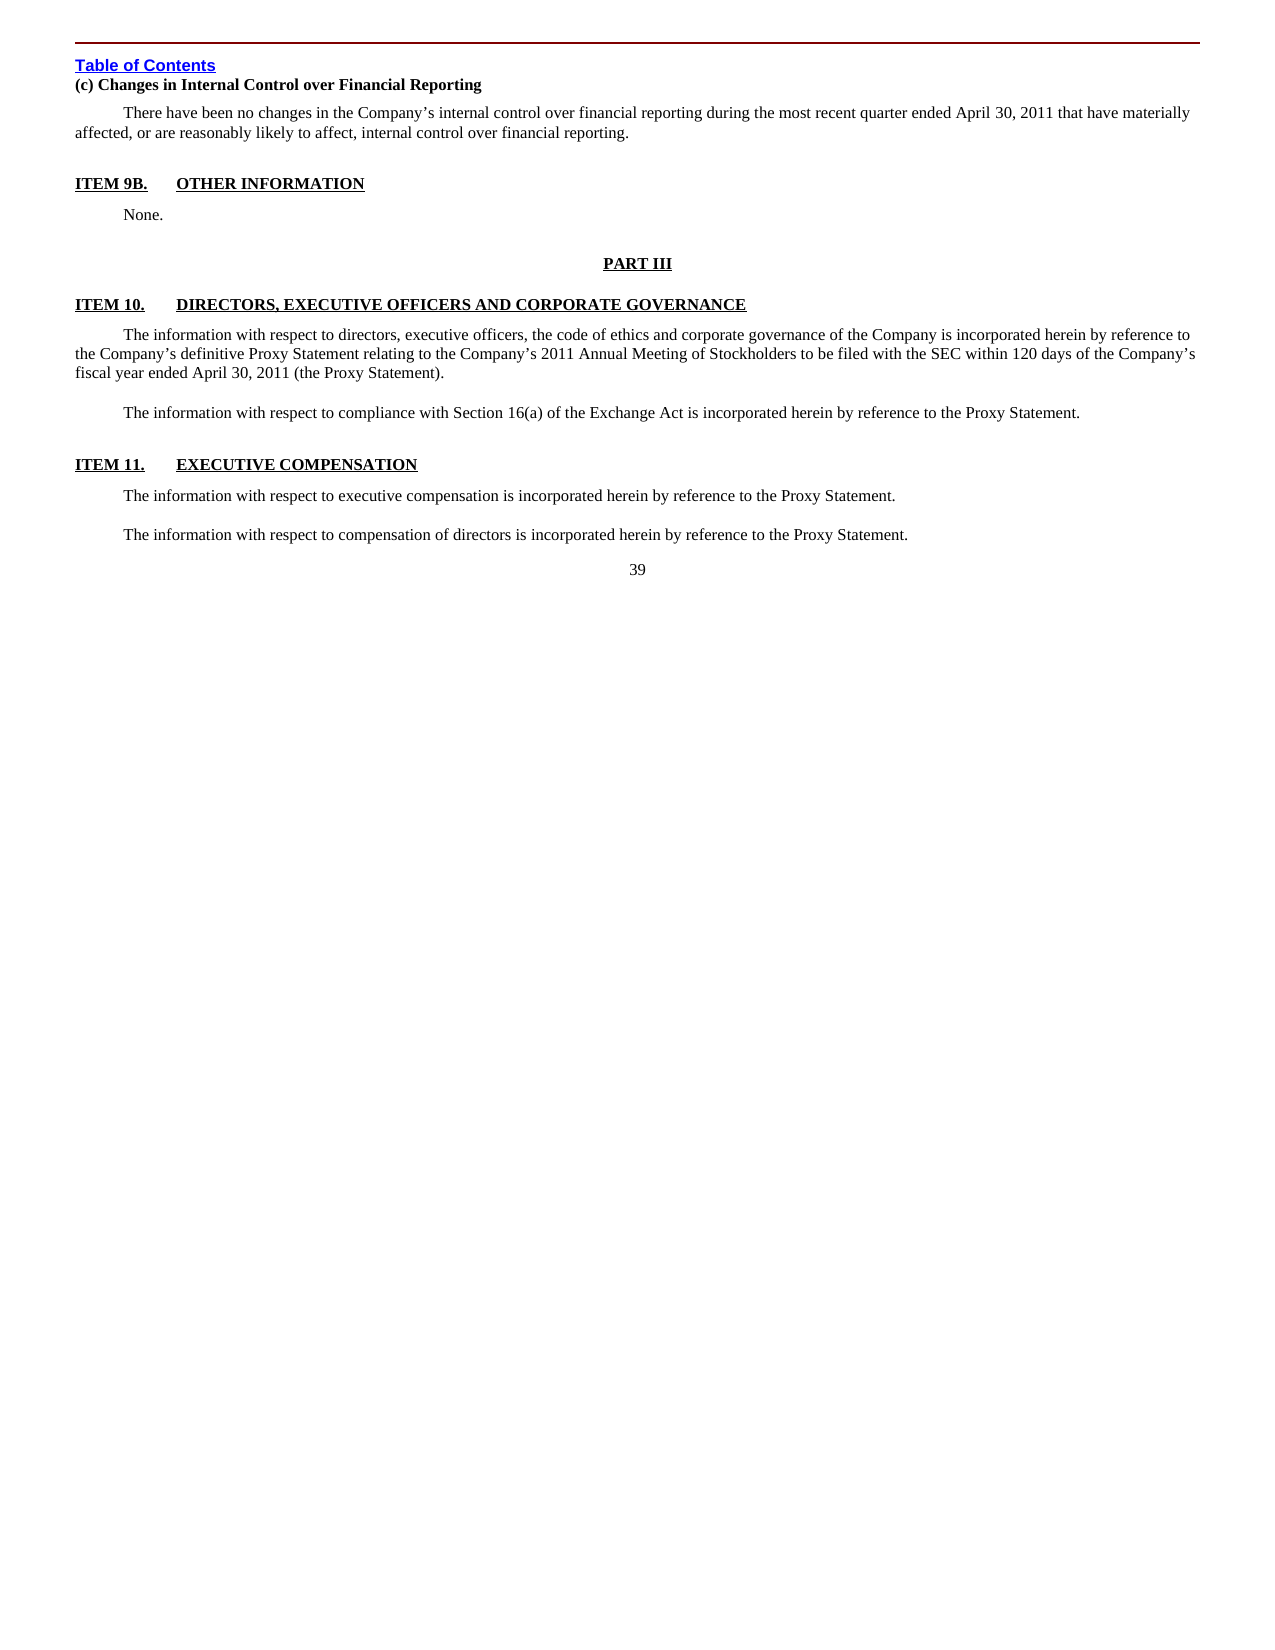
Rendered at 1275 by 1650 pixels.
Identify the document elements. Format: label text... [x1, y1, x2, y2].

text PART III [75, 254, 1200, 273]
text Table of Contents [75, 56, 1200, 75]
table_header ITEM 10. [75, 294, 176, 316]
text The information with respect to executive compensation is incorporated herein by reference to the Proxy Statement. [75, 485, 1200, 504]
text There have been no changes in the Company’s internal control over financial reporting during the most recent quarter ended April 30, 2011 that have materially affected, or are reasonably likely to affect, internal control over financial reporting. [75, 103, 1200, 142]
text The information with respect to compensation of directors is incorporated herein by reference to the Proxy Statement. [75, 525, 1200, 544]
table_header EXECUTIVE COMPENSATION [176, 455, 894, 476]
table_header ITEM 11. [75, 455, 176, 476]
table_header OTHER INFORMATION [176, 174, 859, 196]
table_header DIRECTORS, EXECUTIVE OFFICERS AND CORPORATE GOVERNANCE [176, 294, 1064, 316]
text None. [75, 205, 1200, 224]
text 39 [75, 560, 1200, 579]
text The information with respect to compliance with Section 16(a) of the Exchange Act is incorporated herein by reference to the Proxy Statement. [75, 403, 1200, 422]
text (c) Changes in Internal Control over Financial Reporting [75, 75, 1200, 94]
table_header ITEM 9B. [75, 174, 176, 196]
text The information with respect to directors, executive officers, the code of ethics and corporate governance of the Company is incorporated herein by reference to the Company’s definitive Proxy Statement relating to the Company’s 2011 Annual Meeting of Stockholders to be filed with the SEC within 120 days of the Company’s fiscal year ended April 30, 2011 (the Proxy Statement). [75, 325, 1200, 382]
